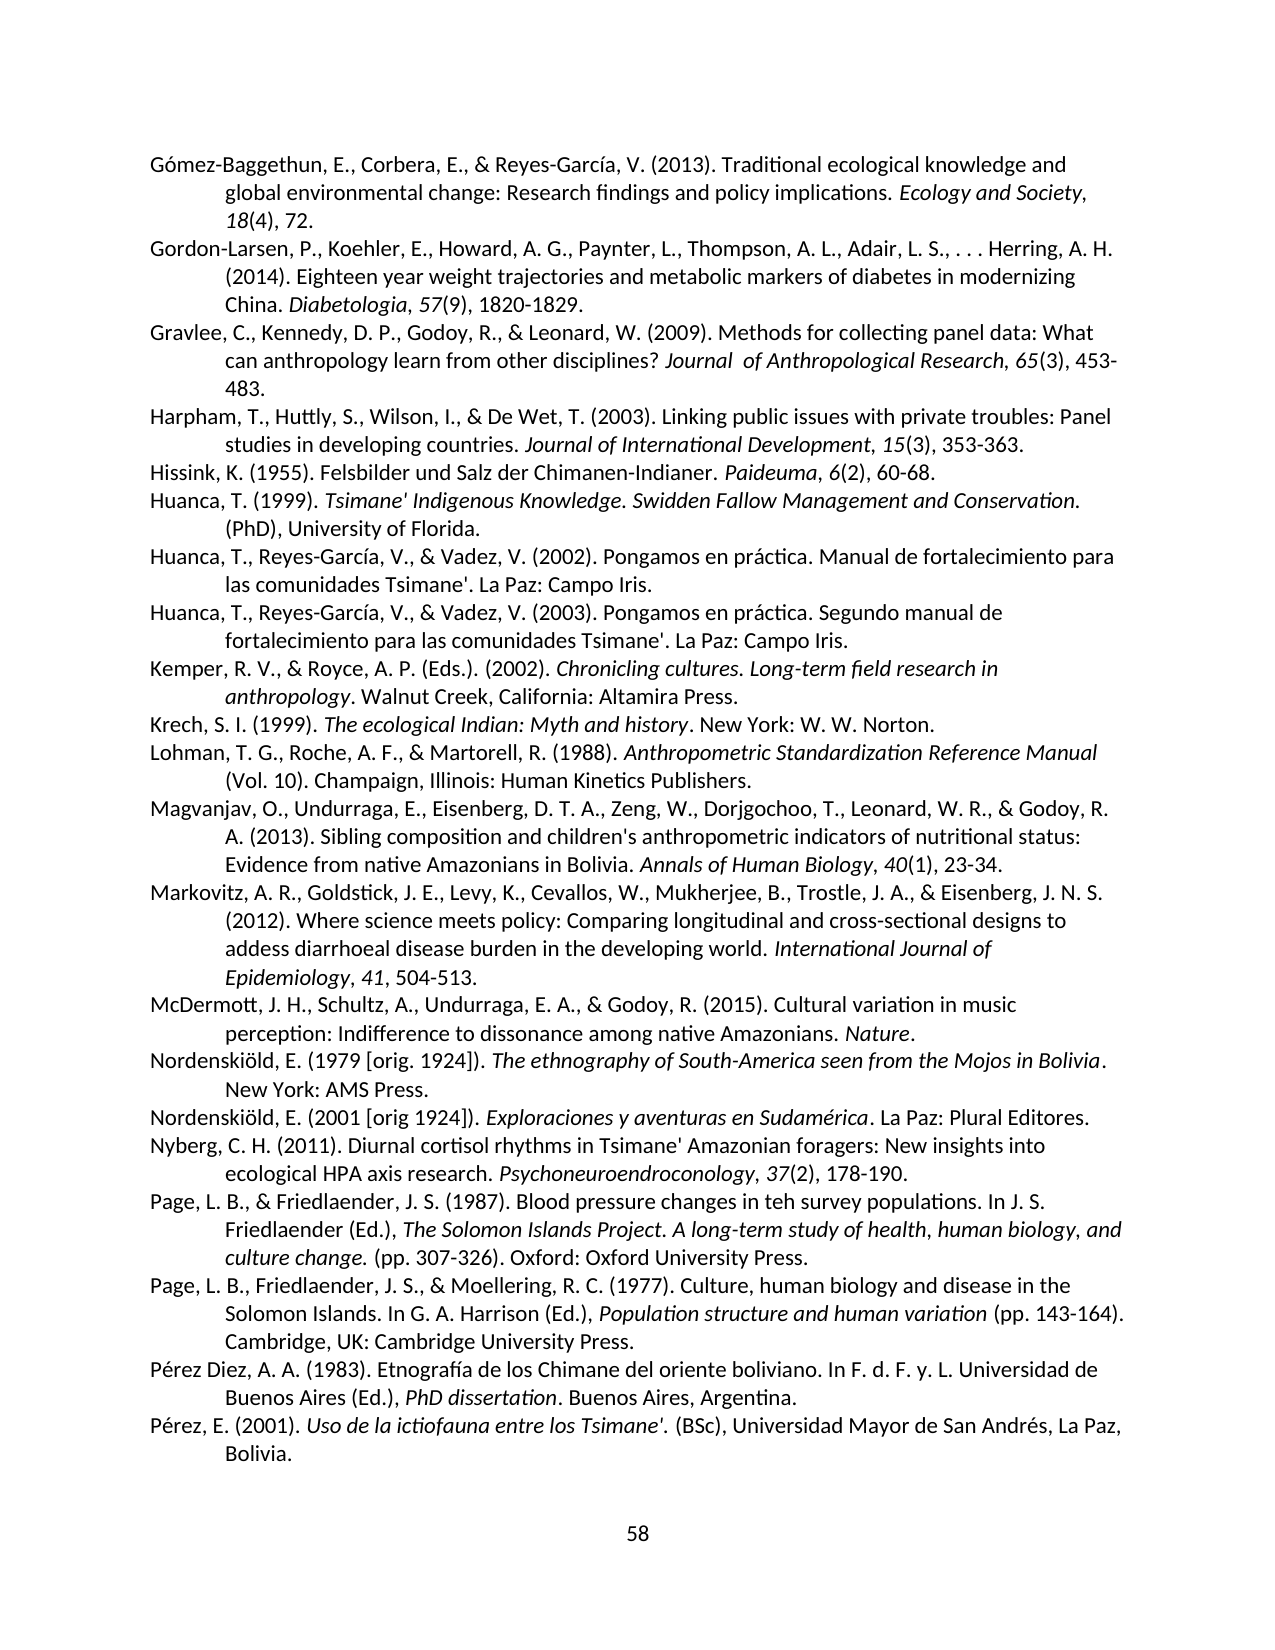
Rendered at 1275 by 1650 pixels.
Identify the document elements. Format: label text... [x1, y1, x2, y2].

text Harpham, T., Huttly, S., Wilson, I., & De Wet, T. (2003). Linking public issues with private troubles: Panel studies in developing countries. Journal of International Development, 15(3), 353-363. [150, 402, 1125, 458]
text Pérez, E. (2001). Uso de la ictiofauna entre los Tsimane'. (BSc), Universidad Mayor de San Andrés, La Paz, Bolivia. [150, 1411, 1125, 1467]
text Huanca, T., Reyes-García, V., & Vadez, V. (2003). Pongamos en práctica. Segundo manual de fortalecimiento para las comunidades Tsimane'. La Paz: Campo Iris. [150, 598, 1125, 654]
text Huanca, T., Reyes-García, V., & Vadez, V. (2002). Pongamos en práctica. Manual de fortalecimiento para las comunidades Tsimane'. La Paz: Campo Iris. [150, 542, 1125, 598]
text Nyberg, C. H. (2011). Diurnal cortisol rhythms in Tsimane' Amazonian foragers: New insights into ecological HPA axis research. Psychoneuroendroconology, 37(2), 178-190. [150, 1131, 1125, 1187]
text Gravlee, C., Kennedy, D. P., Godoy, R., & Leonard, W. (2009). Methods for collecting panel data: What can anthropology learn from other disciplines? Journal of Anthropological Research, 65(3), 453-483. [150, 318, 1125, 402]
text Gómez-Baggethun, E., Corbera, E., & Reyes-García, V. (2013). Traditional ecological knowledge and global environmental change: Research findings and policy implications. Ecology and Society, 18(4), 72. [150, 150, 1125, 234]
text Huanca, T. (1999). Tsimane' Indigenous Knowledge. Swidden Fallow Management and Conservation. (PhD), University of Florida. [150, 486, 1125, 542]
text Nordenskiöld, E. (2001 [orig 1924]). Exploraciones y aventuras en Sudamérica. La Paz: Plural Editores. [150, 1103, 1125, 1131]
text Lohman, T. G., Roche, A. F., & Martorell, R. (1988). Anthropometric Standardization Reference Manual (Vol. 10). Champaign, Illinois: Human Kinetics Publishers. [150, 738, 1125, 794]
text Magvanjav, O., Undurraga, E., Eisenberg, D. T. A., Zeng, W., Dorjgochoo, T., Leonard, W. R., & Godoy, R. A. (2013). Sibling composition and children's anthropometric indicators of nutritional status: Evidence from native Amazonians in Bolivia. Annals of Human Biology, 40(1), 23-34. [150, 794, 1125, 878]
text Hissink, K. (1955). Felsbilder und Salz der Chimanen-Indianer. Paideuma, 6(2), 60-68. [150, 458, 1125, 486]
text Kemper, R. V., & Royce, A. P. (Eds.). (2002). Chronicling cultures. Long-term field research in anthropology. Walnut Creek, California: Altamira Press. [150, 654, 1125, 710]
text Pérez Diez, A. A. (1983). Etnografía de los Chimane del oriente boliviano. In F. d. F. y. L. Universidad de Buenos Aires (Ed.), PhD dissertation. Buenos Aires, Argentina. [150, 1355, 1125, 1411]
text Gordon-Larsen, P., Koehler, E., Howard, A. G., Paynter, L., Thompson, A. L., Adair, L. S., . . . Herring, A. H. (2014). Eighteen year weight trajectories and metabolic markers of diabetes in modernizing China. Diabetologia, 57(9), 1820-1829. [150, 234, 1125, 318]
text Page, L. B., Friedlaender, J. S., & Moellering, R. C. (1977). Culture, human biology and disease in the Solomon Islands. In G. A. Harrison (Ed.), Population structure and human variation (pp. 143-164). Cambridge, UK: Cambridge University Press. [150, 1271, 1125, 1355]
text Nordenskiöld, E. (1979 [orig. 1924]). The ethnography of South-America seen from the Mojos in Bolivia. New York: AMS Press. [150, 1047, 1125, 1103]
text Krech, S. I. (1999). The ecological Indian: Myth and history. New York: W. W. Norton. [150, 710, 1125, 738]
text Markovitz, A. R., Goldstick, J. E., Levy, K., Cevallos, W., Mukherjee, B., Trostle, J. A., & Eisenberg, J. N. S. (2012). Where science meets policy: Comparing longitudinal and cross-sectional designs to addess diarrhoeal disease burden in the developing world. International Journal of Epidemiology, 41, 504-513. [150, 878, 1125, 991]
text McDermott, J. H., Schultz, A., Undurraga, E. A., & Godoy, R. (2015). Cultural variation in music perception: Indifference to dissonance among native Amazonians. Nature. [150, 991, 1125, 1047]
text Page, L. B., & Friedlaender, J. S. (1987). Blood pressure changes in teh survey populations. In J. S. Friedlaender (Ed.), The Solomon Islands Project. A long-term study of health, human biology, and culture change. (pp. 307-326). Oxford: Oxford University Press. [150, 1187, 1125, 1271]
